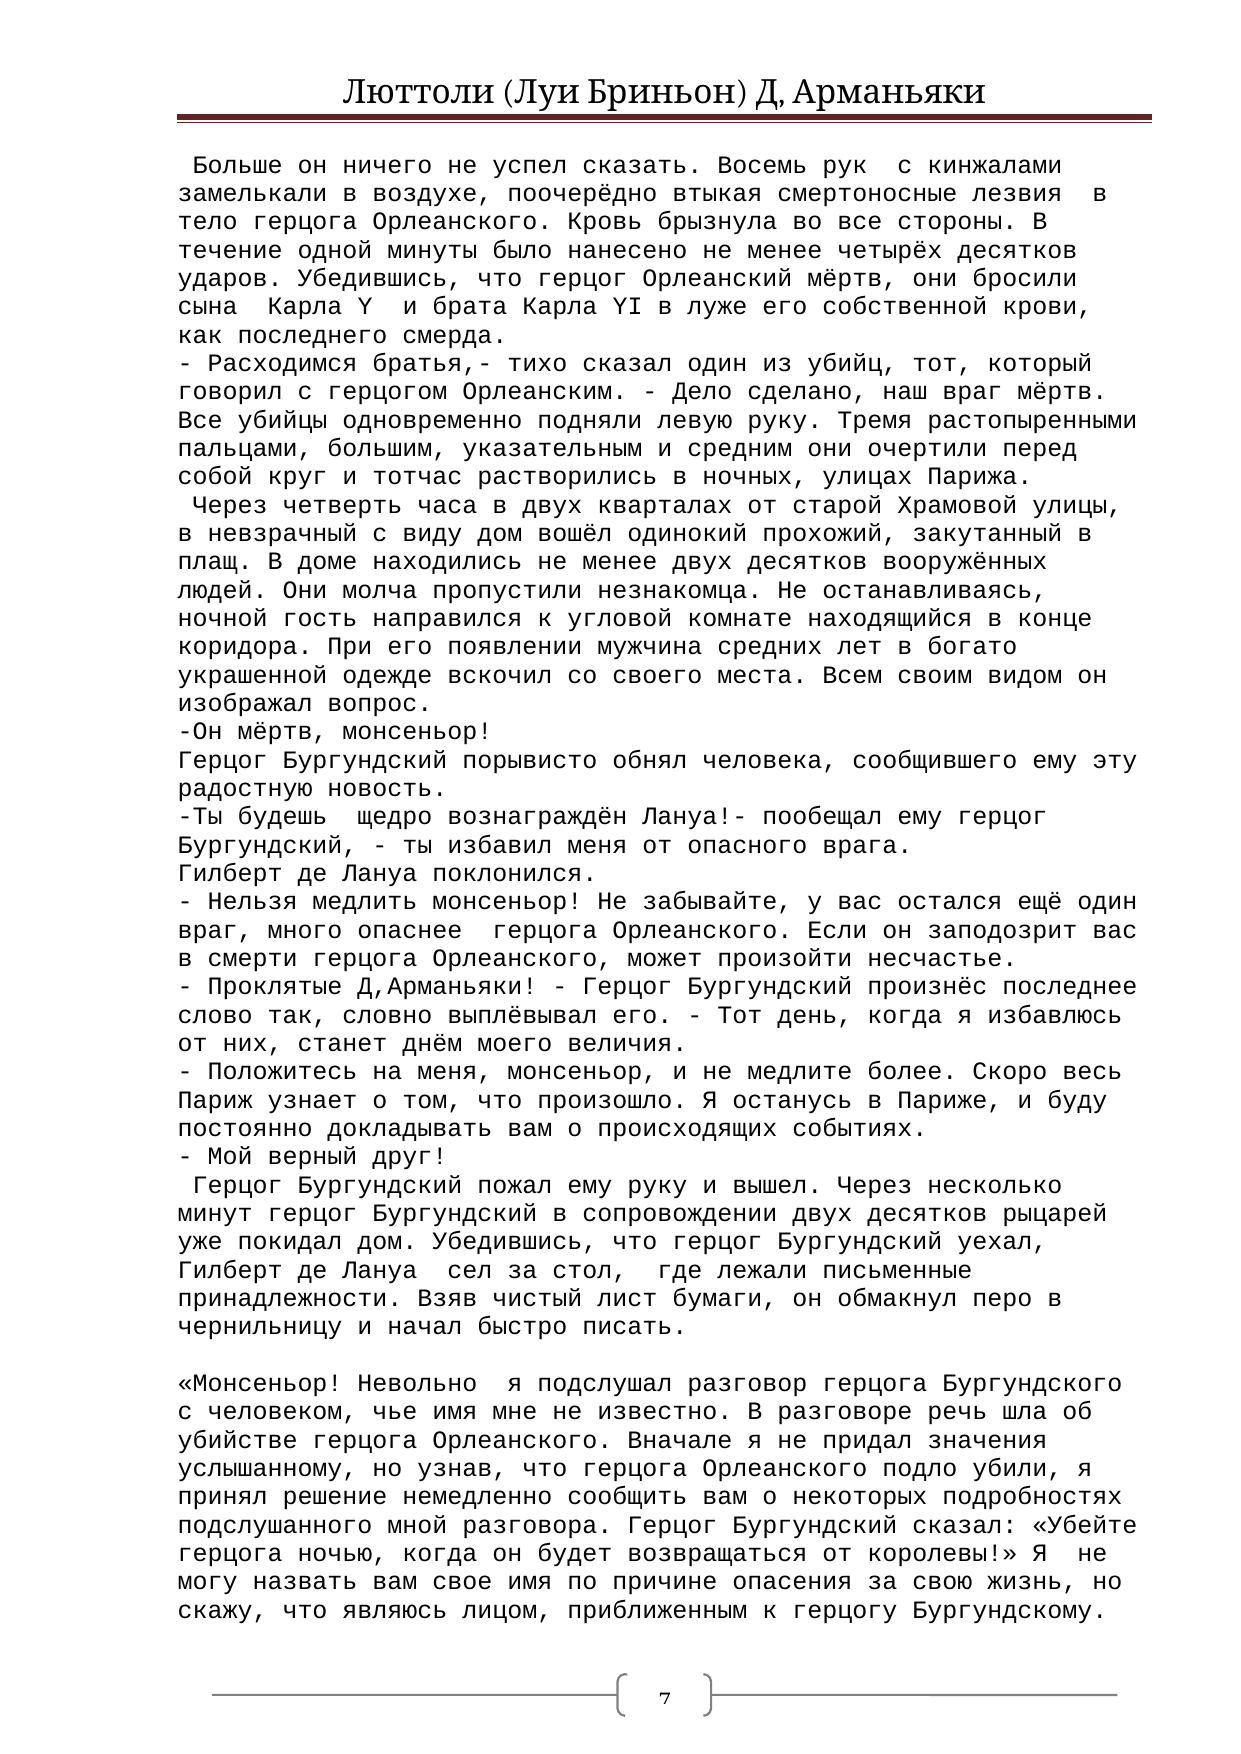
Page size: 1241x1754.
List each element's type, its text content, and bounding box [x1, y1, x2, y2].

text - Положитесь на меня, монсеньор, и не медлите более. Скоро весь Париж узнает о том, что произошло. Я останусь в Париже, и буду постоянно докладывать вам о происходящих событиях. [177, 1059, 1152, 1144]
text - Расходимся братья,- тихо сказал один из убийц, тот, который говорил с герцогом Орлеанским. - Дело сделано, наш враг мёртв. [177, 351, 1152, 407]
text -Он мёртв, монсеньор! [177, 719, 1152, 747]
text - Нельзя медлить монсеньор! Не забывайте, у вас остался ещё один враг, много опаснее герцога Орлеанского. Если он заподозрит вас в смерти герцога Орлеанского, может произойти несчастье. [177, 889, 1152, 974]
text Герцог Бургундский порывисто обнял человека, сообщившего ему эту радостную новость. [177, 747, 1152, 804]
text Больше он ничего не успел сказать. Восемь рук с кинжалами замелькали в воздухе, поочерёдно втыкая смертоносные лезвия в тело герцога Орлеанского. Кровь брызнула во все стороны. В течение одной минуты было нанесено не менее четырёх десятков ударов. Убедившись, что герцог Орлеанский мёртв, они бросили сына Карла Y и брата Карла YI в луже его собственной крови, как последнего смерда. [177, 152, 1152, 351]
text - Проклятые Д,Арманьяки! - Герцог Бургундский произнёс последнее слово так, словно выплёвывал его. - Тот день, когда я избавлюсь от них, станет днём моего величия. [177, 974, 1152, 1059]
text Через четверть часа в двух кварталах от старой Храмовой улицы, в невзрачный с виду дом вошёл одинокий прохожий, закутанный в плащ. В доме находились не менее двух десятков вооружённых людей. Они молча пропустили незнакомца. Не останавливаясь, ночной гость направился к угловой комнате находящийся в конце коридора. При его появлении мужчина средних лет в богато украшенной одежде вскочил со своего места. Всем своим видом он изображал вопрос. [177, 492, 1152, 719]
text Все убийцы одновременно подняли левую руку. Тремя растопыренными пальцами, большим, указательным и средним они очертили перед собой круг и тотчас растворились в ночных, улицах Парижа. [177, 407, 1152, 492]
text - Мой верный друг! [177, 1144, 1152, 1172]
text -Ты будешь щедро вознаграждён Лануа!- пообещал ему герцог Бургундский, - ты избавил меня от опасного врага. [177, 804, 1152, 861]
text Герцог Бургундский пожал ему руку и вышел. Через несколько минут герцог Бургундский в сопровождении двух десятков рыцарей уже покидал дом. Убедившись, что герцог Бургундский уехал, Гилберт де Лануа сел за стол, где лежали письменные принадлежности. Взяв чистый лист бумаги, он обмакнул перо в чернильницу и начал быстро писать. [177, 1172, 1152, 1342]
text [177, 1371, 1152, 1626]
text Гилберт де Лануа поклонился. [177, 861, 1152, 889]
